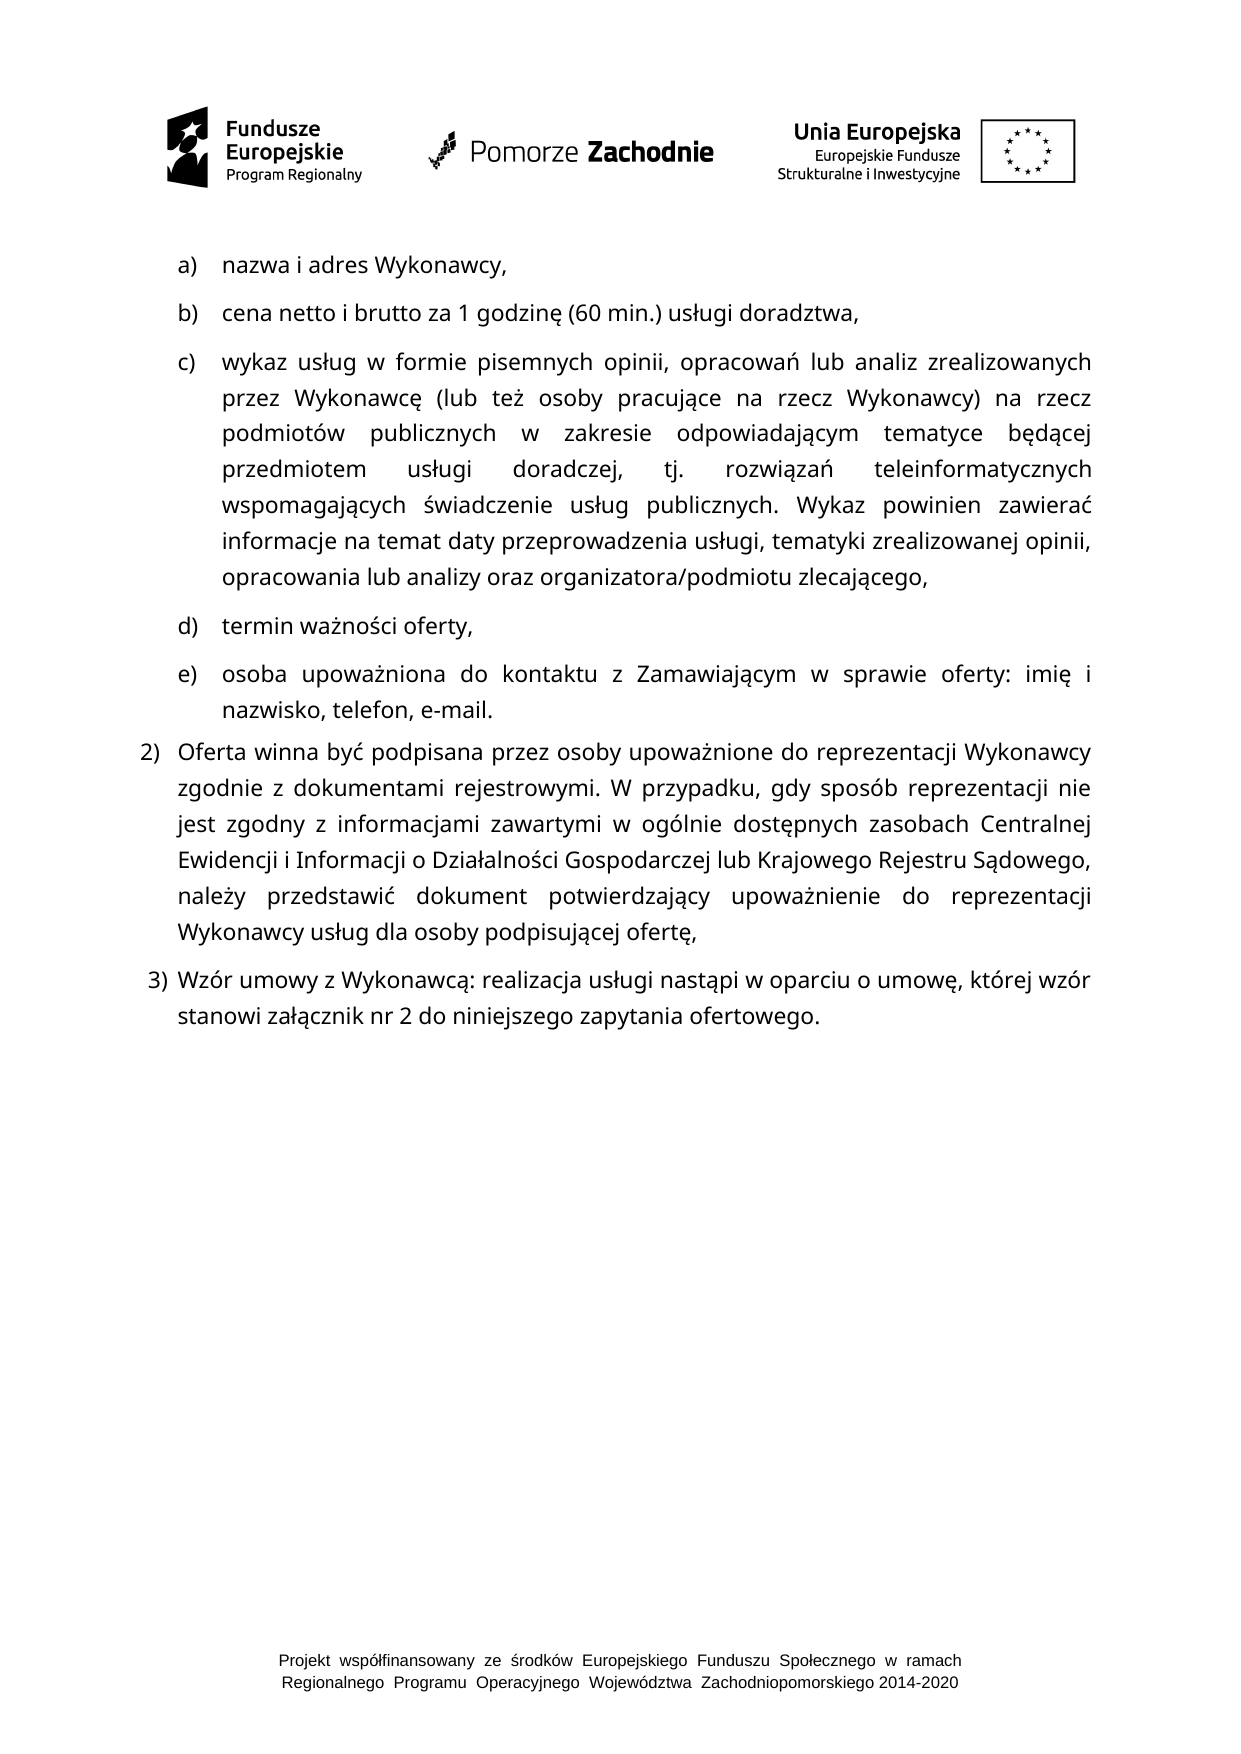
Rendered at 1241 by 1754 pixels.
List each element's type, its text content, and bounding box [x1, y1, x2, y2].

list nazwa i adres Wykonawcy, [177, 249, 1092, 280]
list cena netto i brutto za 1 godzinę (60 min.) usługi doradztwa, [177, 297, 1092, 328]
list Oferta winna być podpisana przez osoby upoważnione do reprezentacji Wykonawcy zgodnie z dokumentami rejestrowymi. W przypadku, gdy sposób reprezentacji nie jest zgodny z informacjami zawartymi w ogólnie dostępnych zasobach Centralnej Ewidencji i Informacji o Działalności Gospodarczej lub Krajowego Rejestru Sądowego, należy przedstawić dokument potwierdzający upoważnienie do reprezentacji Wykonawcy usług dla osoby podpisującej ofertę, [140, 736, 1092, 947]
list termin ważności oferty, [177, 609, 1092, 641]
picture [147, 86, 1093, 208]
list Wzór umowy z Wykonawcą: realizacja usługi nastąpi w oparciu o umowę, której wzór stanowi załącznik nr 2 do niniejszego zapytania ofertowego. [148, 964, 1092, 1031]
list wykaz usług w formie pisemnych opinii, opracowań lub analiz zrealizowanych przez Wykonawcę (lub też osoby pracujące na rzecz Wykonawcy) na rzecz podmiotów publicznych w zakresie odpowiadającym tematyce będącej przedmiotem usługi doradczej, tj. rozwiązań teleinformatycznych wspomagających świadczenie usług publicznych. Wykaz powinien zawierać informacje na temat daty przeprowadzenia usługi, tematyki zrealizowanej opinii, opracowania lub analizy oraz organizatora/podmiotu zlecającego, [177, 346, 1092, 592]
list osoba upoważniona do kontaktu z Zamawiającym w sprawie oferty: imię i nazwisko, telefon, e-mail. [177, 658, 1092, 725]
